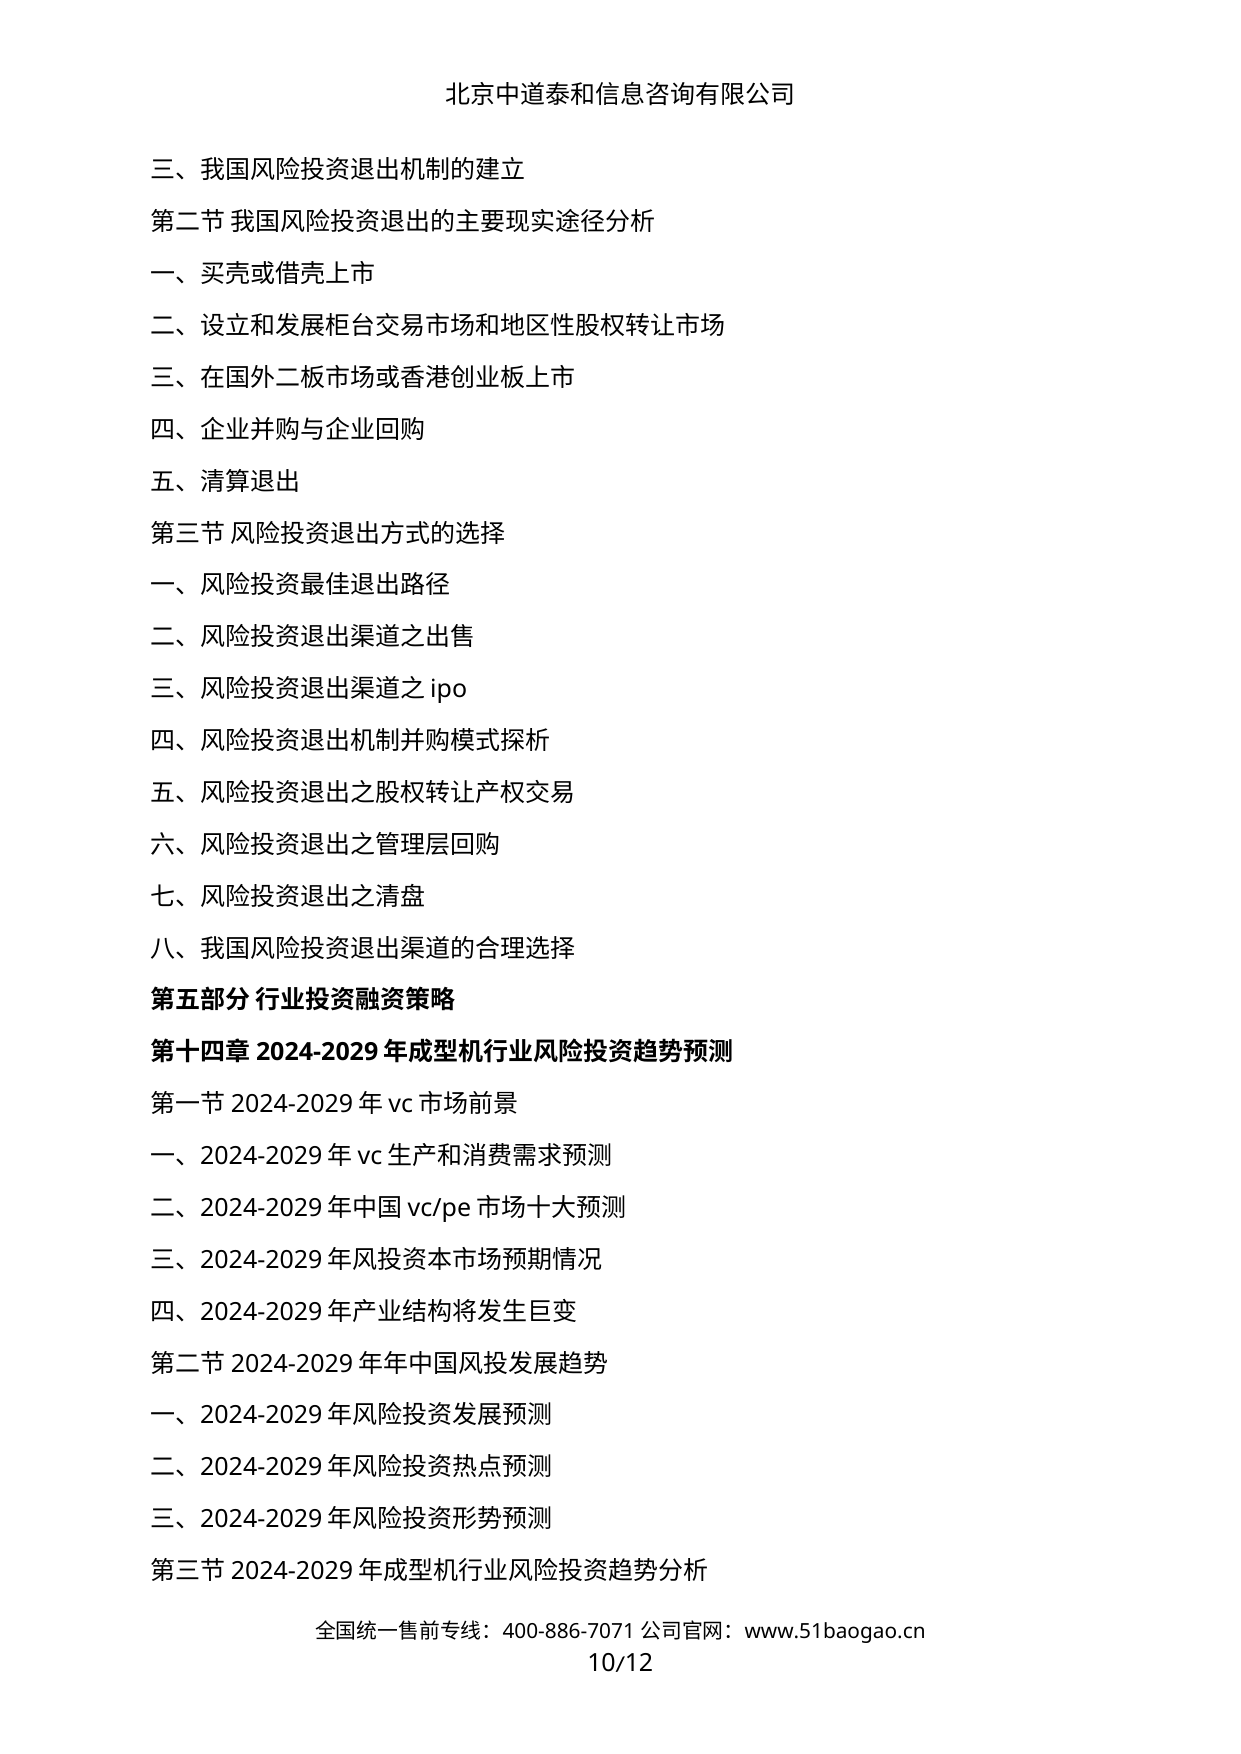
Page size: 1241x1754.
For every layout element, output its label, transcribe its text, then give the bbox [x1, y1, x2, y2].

text 三、2024-2029年风险投资形势预测 [150, 1499, 1090, 1535]
text 三、2024-2029年风投资本市场预期情况 [150, 1239, 1090, 1276]
text 二、2024-2029年风险投资热点预测 [150, 1447, 1090, 1483]
text 七、风险投资退出之清盘 [150, 876, 1090, 912]
text 一、2024-2029年风险投资发展预测 [150, 1395, 1090, 1431]
text 一、风险投资最佳退出路径 [150, 565, 1090, 601]
text 第三节 2024-2029年成型机行业风险投资趋势分析 [150, 1551, 1090, 1587]
text 四、2024-2029年产业结构将发生巨变 [150, 1291, 1090, 1327]
text 第十四章 2024-2029年成型机行业风险投资趋势预测 [150, 1032, 1090, 1068]
text 二、设立和发展柜台交易市场和地区性股权转让市场 [150, 306, 1090, 342]
text 第三节 风险投资退出方式的选择 [150, 513, 1090, 549]
text 六、风险投资退出之管理层回购 [150, 824, 1090, 861]
text 第二节 2024-2029年年中国风投发展趋势 [150, 1343, 1090, 1379]
text 第二节 我国风险投资退出的主要现实途径分析 [150, 202, 1090, 238]
text 第一节 2024-2029年vc市场前景 [150, 1084, 1090, 1120]
text 三、我国风险投资退出机制的建立 [150, 150, 1090, 186]
text 五、清算退出 [150, 461, 1090, 497]
text 二、风险投资退出渠道之出售 [150, 617, 1090, 653]
text 五、风险投资退出之股权转让产权交易 [150, 772, 1090, 809]
text 二、2024-2029年中国vc/pe市场十大预测 [150, 1187, 1090, 1224]
text 第五部分 行业投资融资策略 [150, 980, 1090, 1016]
text 八、我国风险投资退出渠道的合理选择 [150, 928, 1090, 964]
text 三、风险投资退出渠道之ipo [150, 669, 1090, 705]
text 一、2024-2029年vc生产和消费需求预测 [150, 1136, 1090, 1172]
text 一、买壳或借壳上市 [150, 254, 1090, 290]
text 四、风险投资退出机制并购模式探析 [150, 721, 1090, 757]
text 四、企业并购与企业回购 [150, 409, 1090, 446]
text 三、在国外二板市场或香港创业板上市 [150, 357, 1090, 394]
